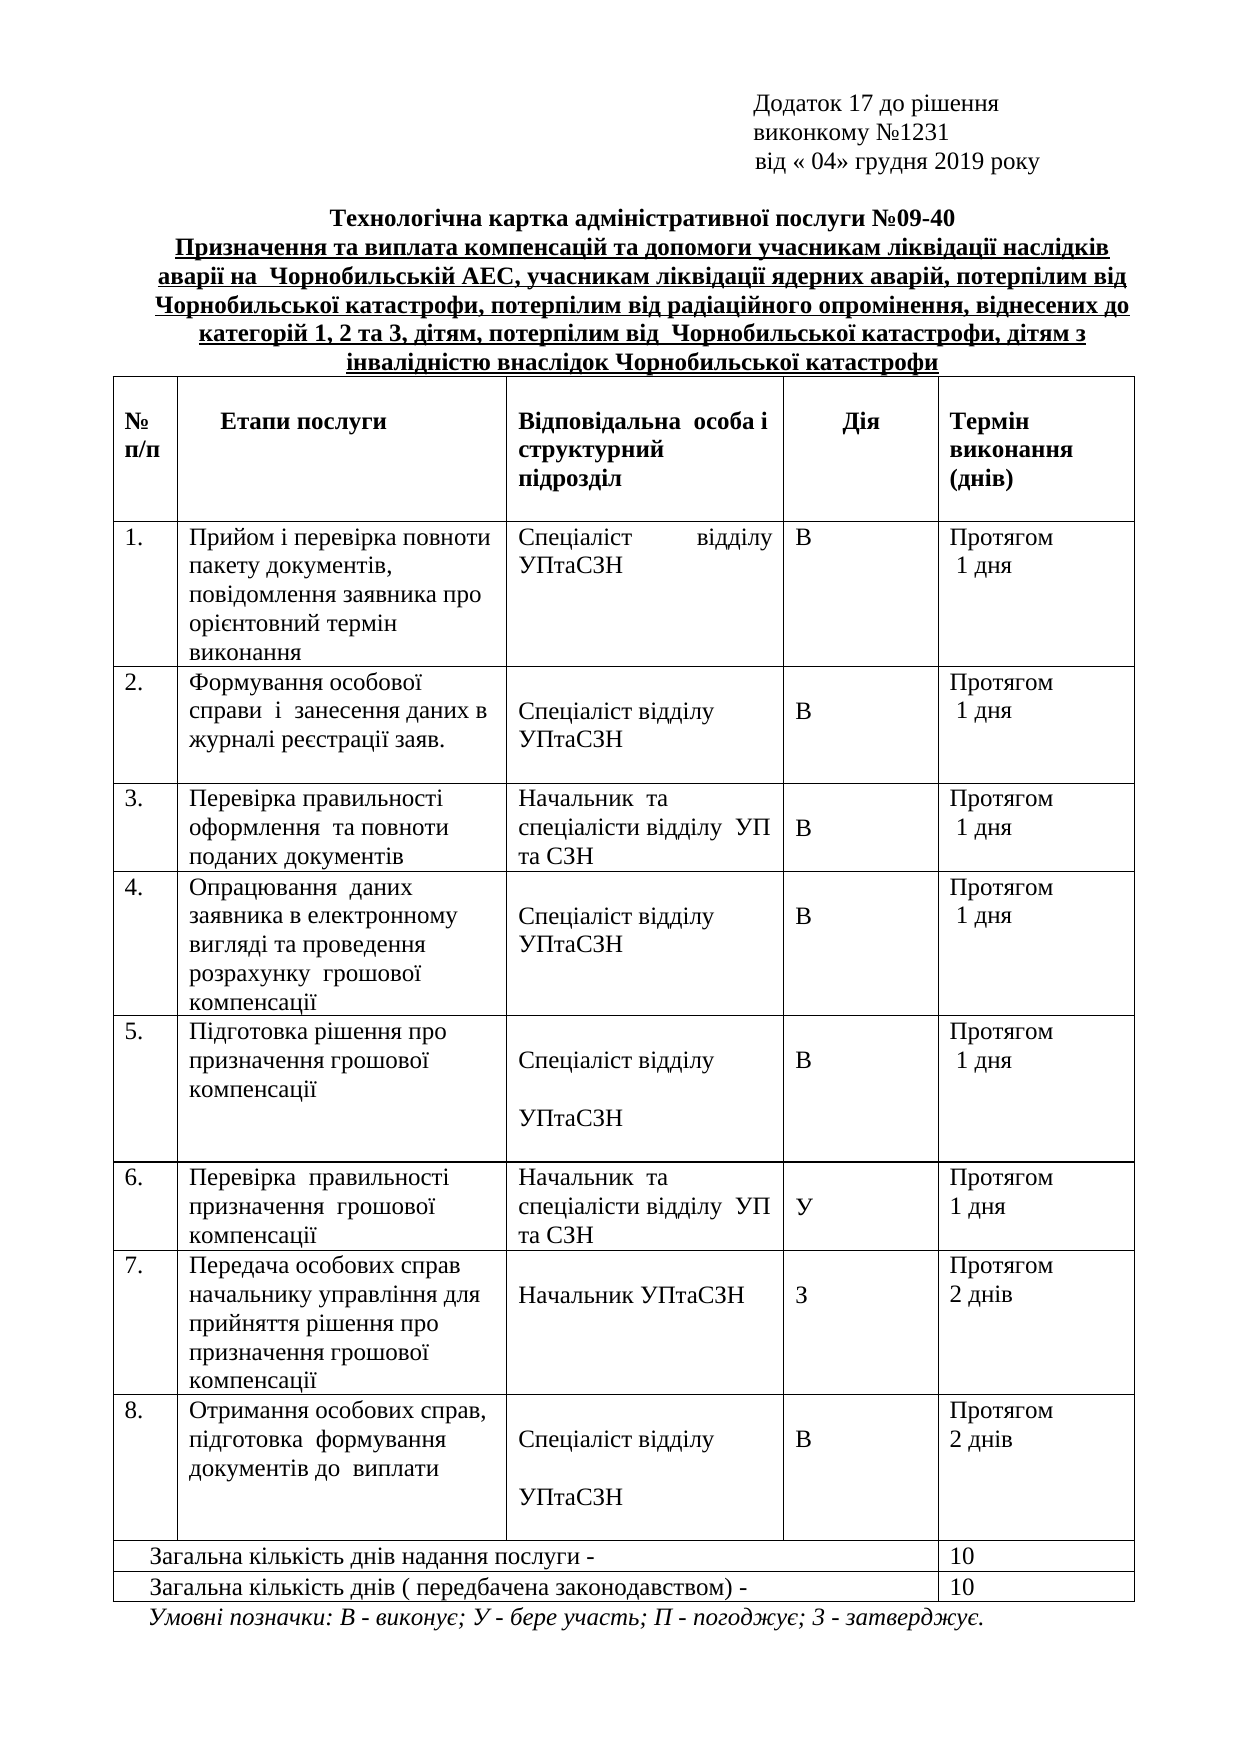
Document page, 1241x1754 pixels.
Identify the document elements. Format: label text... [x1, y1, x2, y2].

table_cell В [784, 1395, 938, 1540]
table_cell Спеціаліст відділу УПтаСЗН [507, 522, 783, 666]
table_cell Спеціаліст відділу УПтаСЗН [507, 1016, 783, 1161]
table_header № п/п [114, 377, 177, 521]
table_cell 10 [939, 1541, 1134, 1571]
table_cell В [784, 667, 938, 782]
table_cell 4. [114, 872, 177, 1015]
table_cell У [784, 1163, 938, 1249]
table_cell Загальна кількість днів надання послуги - [114, 1541, 938, 1571]
text виконкому №1231 [753, 117, 1137, 146]
text Призначення та виплата компенсацій та допомоги учасникам ліквідації наслідків аварії на Чорнобильській АЕС, учасникам ліквідації ядерних аварій, потерпілим від Чорнобильської катастрофи, потерпілим від радіаційного опромінення, віднесених до категорій 1, 2 та 3, дітям, потерпілим від Чорнобильської катастрофи, дітям з інвалідністю внаслідок Чорнобильської катастрофи [148, 232, 1137, 376]
table_cell 5. [114, 1016, 177, 1161]
table_cell 1. [114, 522, 177, 666]
text Умовні позначки: В - виконує; У - бере участь; П - погоджує; 3 - затверджує. [148, 1602, 1137, 1630]
table_cell Передача особових справ начальнику управління для прийняття рішення про призначення грошової компенсації [178, 1251, 506, 1394]
table_header Дія [784, 377, 938, 521]
table_cell Протягом 1 дня [939, 1163, 1134, 1249]
table_header Термін виконання (днів) [939, 377, 1134, 521]
table_cell Протягом 2 днів [939, 1251, 1134, 1394]
table_cell Перевірка правильності оформлення та повноти поданих документів [178, 784, 506, 871]
table_cell В [784, 522, 938, 666]
table_cell 3. [114, 784, 177, 871]
table_cell Протягом 1 дня [939, 784, 1134, 871]
table_header Етапи послуги [178, 377, 506, 521]
table_cell З [784, 1251, 938, 1394]
table_cell Отримання особових справ, підготовка формування документів до виплати [178, 1395, 506, 1540]
table_cell 8. [114, 1395, 177, 1540]
table_cell Начальник та спеціалісти відділу УП та СЗН [507, 1163, 783, 1249]
text Технологічна картка адміністративної послуги №09-40 [148, 203, 1137, 232]
table_header Відповідальна особа і структурний підрозділ [507, 377, 783, 521]
table_cell Спеціаліст відділу УПтаСЗН [507, 1395, 783, 1540]
table_cell Спеціаліст відділу УПтаСЗН [507, 872, 783, 1015]
table_cell Протягом 1 дня [939, 522, 1134, 666]
table_cell Опрацювання даних заявника в електронному вигляді та проведення розрахунку грошової компенсації [178, 872, 506, 1015]
table_cell 2. [114, 667, 177, 782]
table_cell 6. [114, 1163, 177, 1249]
table_cell В [784, 1016, 938, 1161]
table_cell Загальна кількість днів ( передбачена законодавством) - [114, 1572, 938, 1601]
table_cell Протягом 1 дня [939, 1016, 1134, 1161]
table_cell Підготовка рішення про призначення грошової компенсації [178, 1016, 506, 1161]
table_cell Начальник УПтаСЗН [507, 1251, 783, 1394]
table_cell Протягом 1 дня [939, 872, 1134, 1015]
table_cell Спеціаліст відділу УПтаСЗН [507, 667, 783, 782]
table_cell В [784, 784, 938, 871]
table_cell 7. [114, 1251, 177, 1394]
table_cell Начальник та спеціалісти відділу УП та СЗН [507, 784, 783, 871]
text від « 04» грудня 2019 року [148, 146, 1137, 175]
text Додаток 17 до рішення [753, 88, 1137, 117]
table_cell Прийом і перевірка повноти пакету документів, повідомлення заявника про орієнтовний термін виконання [178, 522, 506, 666]
table_cell Перевірка правильності призначення грошової компенсації [178, 1163, 506, 1249]
table_cell Формування особової справи і занесення даних в журналі реєстрації заяв. [178, 667, 506, 782]
table_cell В [784, 872, 938, 1015]
table_cell Протягом 1 дня [939, 667, 1134, 782]
table_cell 10 [939, 1572, 1134, 1601]
table_cell Протягом 2 днів [939, 1395, 1134, 1540]
